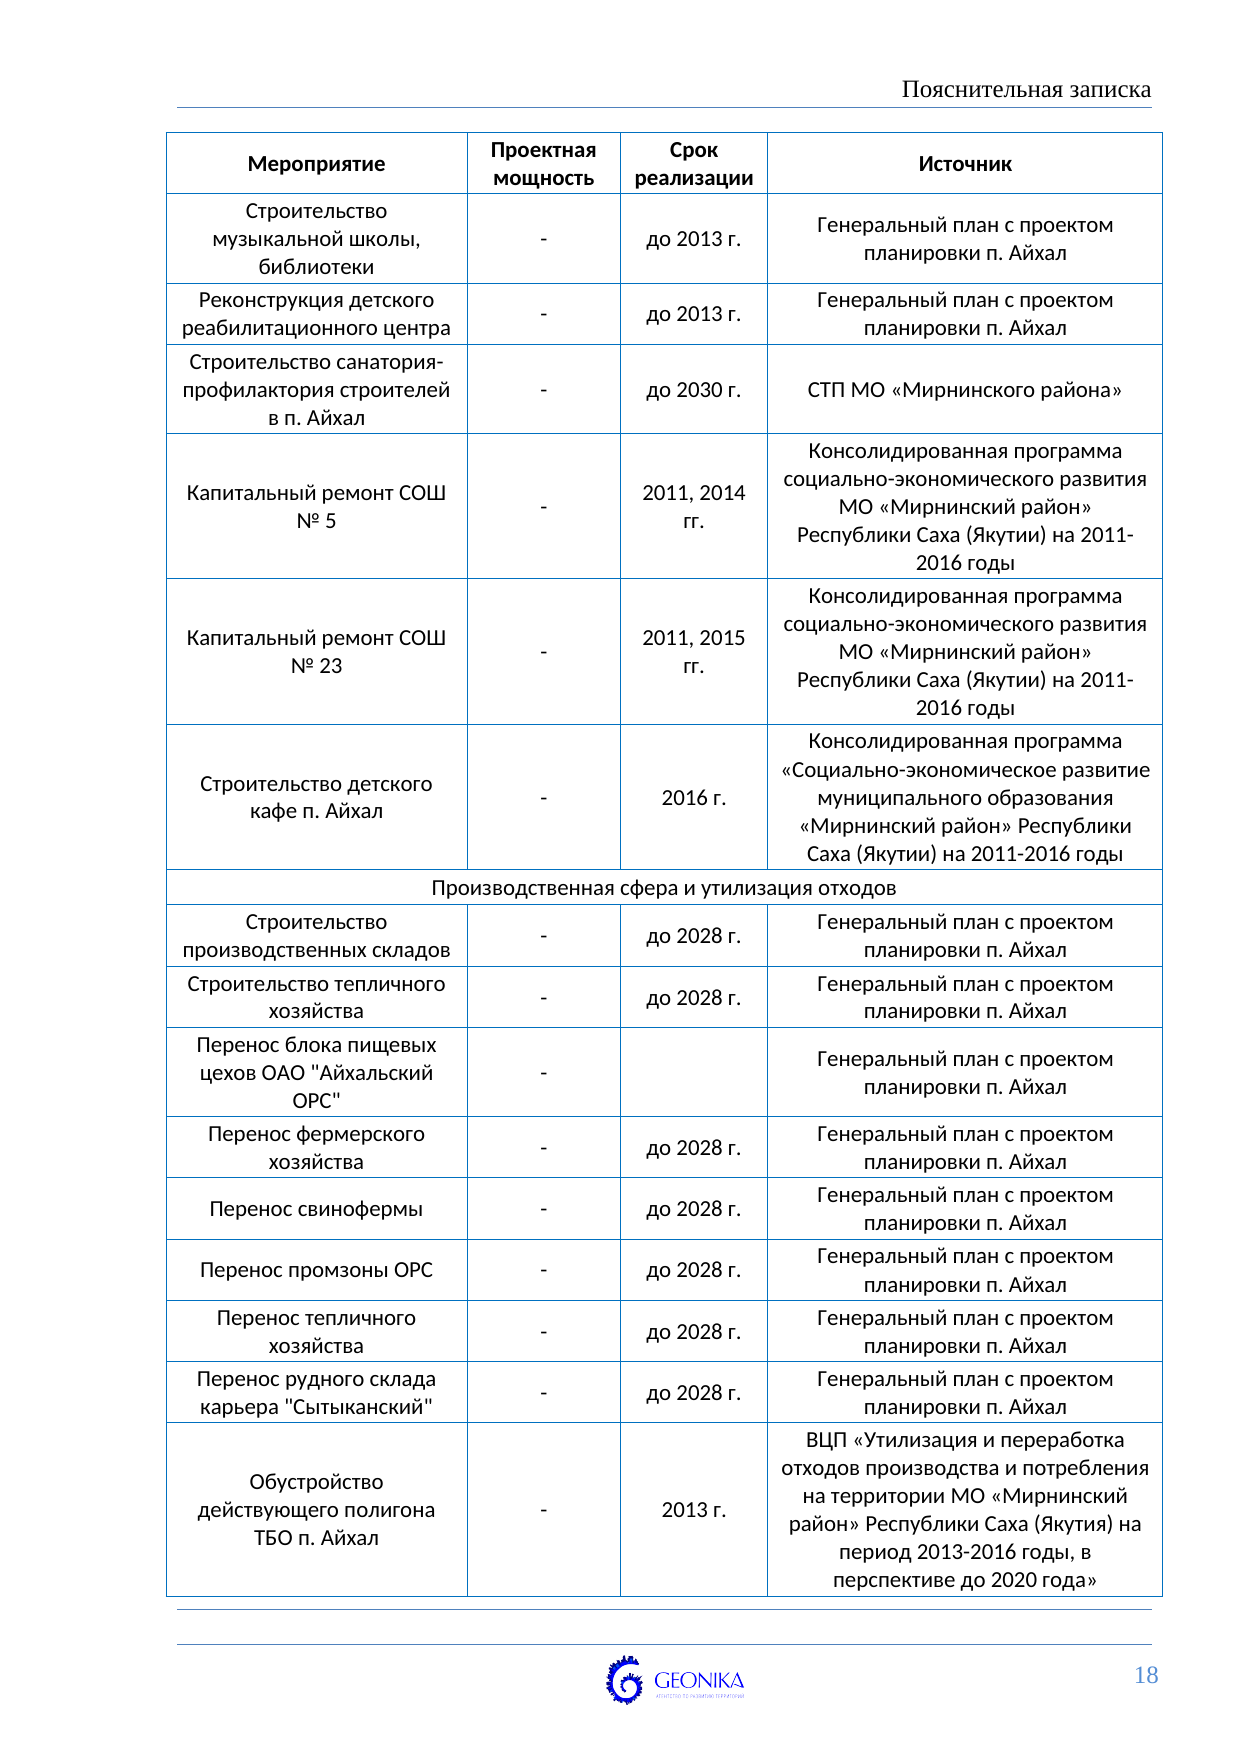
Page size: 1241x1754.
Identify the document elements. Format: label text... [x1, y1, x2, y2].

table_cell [768, 194, 1162, 282]
table_cell Перенос блока пищевых цехов ОАО "Айхальский ОРС" [167, 1028, 467, 1116]
table_cell - [468, 284, 620, 344]
table_cell Строительство тепличного хозяйства [167, 967, 467, 1027]
table_cell Производственная сфера и утилизация отходов [167, 870, 1162, 904]
table_cell 2011, 2015 гг. [621, 579, 767, 723]
table_cell - [468, 434, 620, 578]
table_cell до 2028 г. [621, 1301, 767, 1361]
table_cell [621, 1028, 767, 1116]
table_cell Капитальный ремонт СОШ № 5 [167, 434, 467, 578]
table_cell Строительство санатория-профилактория строителей в п. Айхал [167, 345, 467, 433]
table_cell 2011, 2014 гг. [621, 434, 767, 578]
table_cell до 2028 г. [621, 1117, 767, 1177]
table_cell Консолидированная программа социально-экономического развития МО «Мирнинский район» Республики Саха (Якутии) на 2011-2016 годы [768, 434, 1162, 578]
table_cell Генеральный план с проектом планировки п. Айхал [768, 1301, 1162, 1361]
table_cell 2016 г. [621, 725, 767, 869]
table_cell - [468, 1117, 620, 1177]
table_header Мероприятие [167, 133, 467, 193]
table_cell Генеральный план с проектом планировки п. Айхал [768, 1178, 1162, 1238]
table_cell - [468, 194, 620, 282]
table_cell Генеральный план с проектом планировки п. Айхал [768, 967, 1162, 1027]
table_cell Строительство производственных складов [167, 905, 467, 966]
table_cell до 2028 г. [621, 1240, 767, 1300]
table_cell - [468, 725, 620, 869]
table_cell Перенос свинофермы [167, 1178, 467, 1238]
table_cell Строительство музыкальной школы, библиотеки [167, 194, 467, 282]
table_cell ВЦП «Утилизация и переработка отходов производства и потребления на территории МО «Мирнинский район» Республики Саха (Якутия) на период 2013-2016 годы, в перспективе до 2020 года» [768, 1423, 1162, 1596]
table_cell Генеральный план с проектом планировки п. Айхал [768, 284, 1162, 344]
picture [603, 1652, 749, 1709]
table_cell - [468, 905, 620, 966]
table_cell - [468, 1301, 620, 1361]
table_cell Консолидированная программа «Социально-экономическое развитие муниципального образования «Мирнинский район» Республики Саха (Якутии) на 2011-2016 годы [768, 725, 1162, 869]
table_cell Перенос промзоны ОРС [167, 1240, 467, 1300]
table_cell - [468, 1240, 620, 1300]
table_cell Генеральный план с проектом планировки п. Айхал [768, 905, 1162, 966]
table_cell Генеральный план с проектом планировки п. Айхал [768, 1028, 1162, 1116]
table_cell Перенос рудного склада карьера "Сытыканский" [167, 1362, 467, 1422]
table_cell - [468, 1362, 620, 1422]
table_cell СТП МО «Мирнинского района» [768, 345, 1162, 433]
table_cell - [468, 967, 620, 1027]
table_cell до 2028 г. [621, 1362, 767, 1422]
table_cell - [468, 1028, 620, 1116]
table_cell до 2028 г. [621, 967, 767, 1027]
table_header Источник [768, 133, 1162, 193]
table_cell до 2028 г. [621, 905, 767, 966]
table_cell до 2028 г. [621, 1178, 767, 1238]
table_cell до 2030 г. [621, 345, 767, 433]
table_cell - [468, 579, 620, 723]
table_cell Перенос фермерского хозяйства [167, 1117, 467, 1177]
table_cell Строительство детского кафе п. Айхал [167, 725, 467, 869]
table_cell Реконструкция детского реабилитационного центра [167, 284, 467, 344]
table_cell до 2013 г. [621, 194, 767, 282]
table_cell Генеральный план с проектом планировки п. Айхал [768, 1240, 1162, 1300]
table_cell Перенос тепличного хозяйства [167, 1301, 467, 1361]
table_cell 2013 г. [621, 1423, 767, 1596]
table_header Проектная мощность [468, 133, 620, 193]
table_cell - [468, 345, 620, 433]
table_cell Генеральный план с проектом планировки п. Айхал [768, 1362, 1162, 1422]
table_cell Обустройство действующего полигона ТБО п. Айхал [167, 1423, 467, 1596]
table_cell - [468, 1423, 620, 1596]
table_cell до 2013 г. [621, 284, 767, 344]
table_cell Генеральный план с проектом планировки п. Айхал [768, 1117, 1162, 1177]
table_cell Консолидированная программа социально-экономического развития МО «Мирнинский район» Республики Саха (Якутии) на 2011-2016 годы [768, 579, 1162, 723]
table_cell Капитальный ремонт СОШ № 23 [167, 579, 467, 723]
table_header Срок реализации [621, 133, 767, 193]
table_cell - [468, 1178, 620, 1238]
